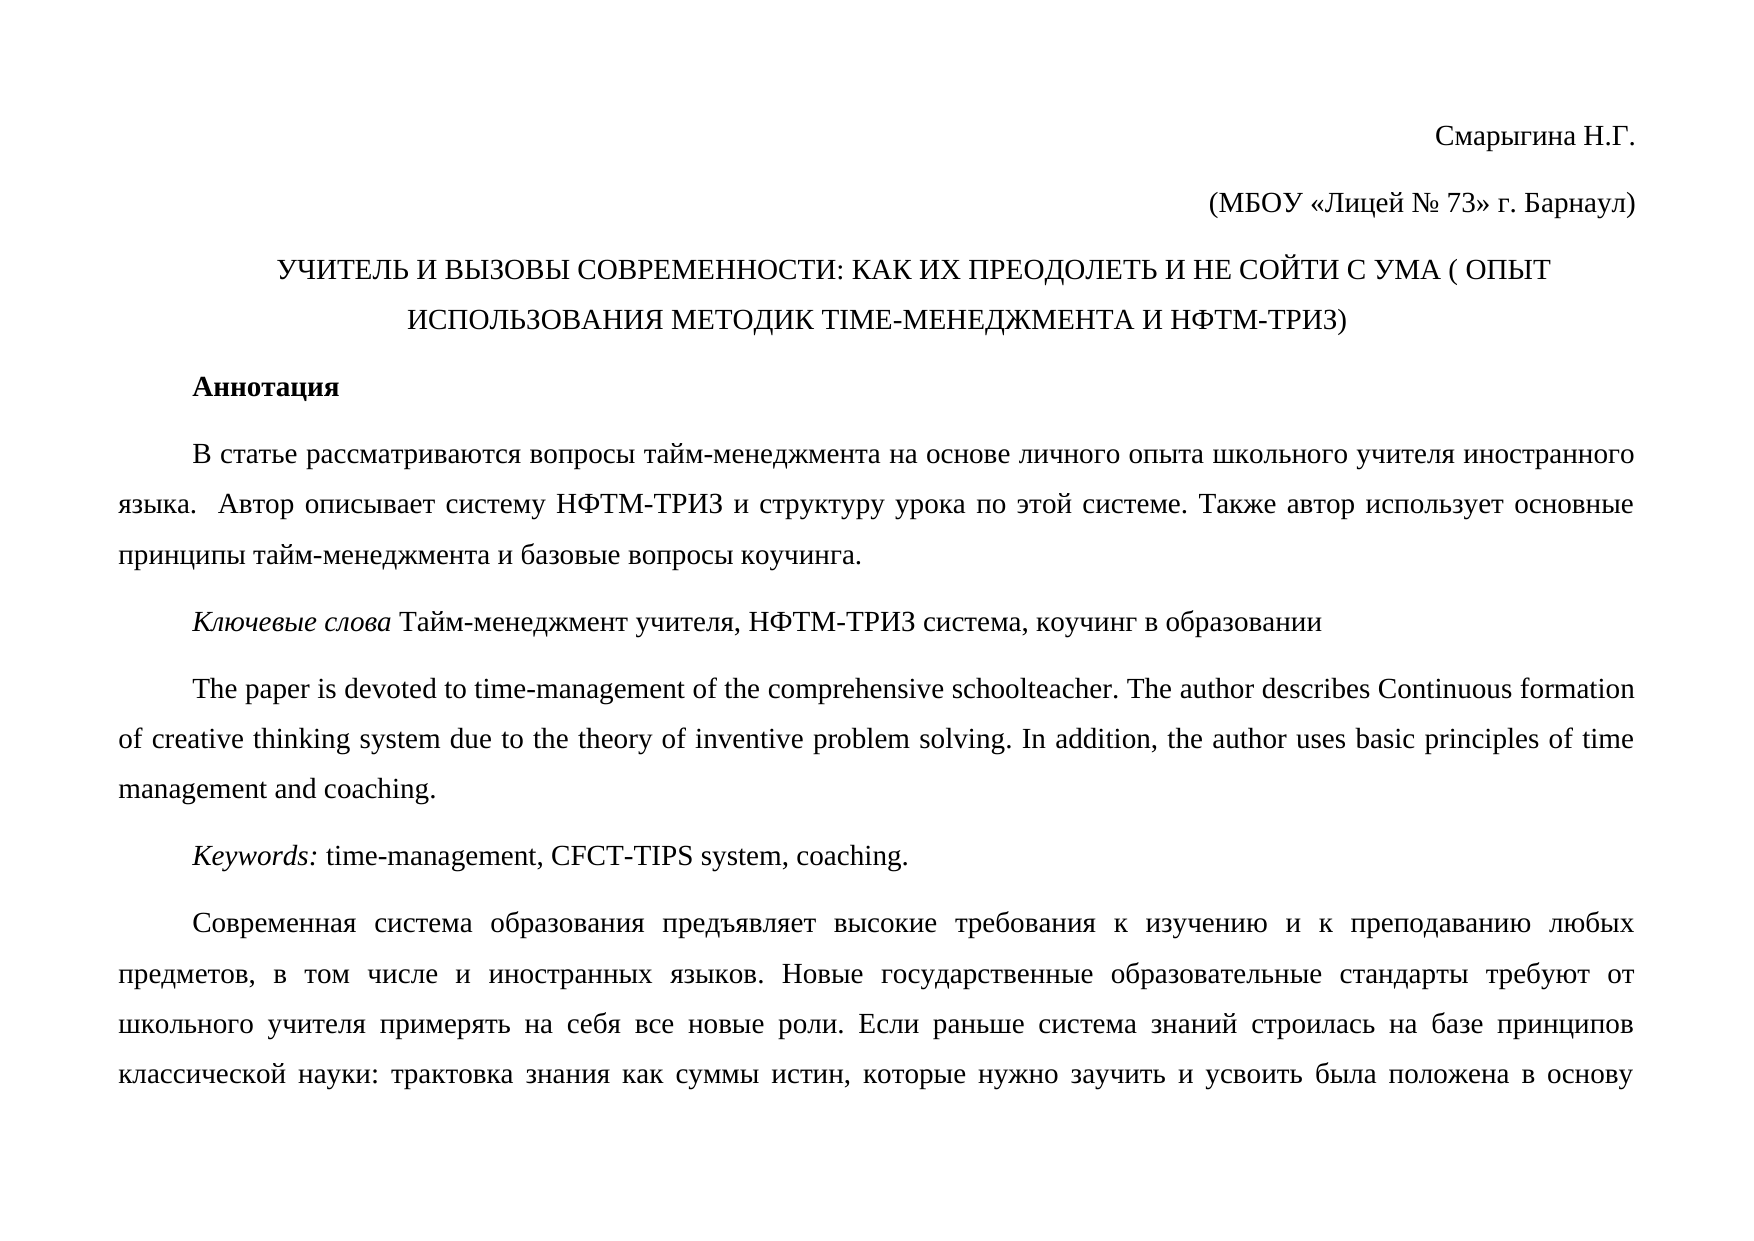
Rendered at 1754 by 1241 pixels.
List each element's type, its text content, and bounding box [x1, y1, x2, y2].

text УЧИТЕЛЬ И ВЫЗОВЫ СОВРЕМЕННОСТИ: КАК ИХ ПРЕОДОЛЕТЬ И НЕ СОЙТИ С УМА ( ОПЫТ ИСПОЛЬЗОВАНИЯ МЕТОДИК TIME-МЕНЕДЖМЕНТА И НФТМ-ТРИЗ) [118, 252, 1636, 336]
text Смарыгина Н.Г. [118, 118, 1636, 152]
text В статье рассматриваются вопросы тайм-менеджмента на основе личного опыта школьного учителя иностранного языка. Автор описывает систему НФТМ-ТРИЗ и структуру урока по этой системе. Также автор использует основные принципы тайм-менеджмента и базовые вопросы коучинга. [118, 436, 1636, 571]
text Ключевые слова Тайм-менеджмент учителя, НФТМ-ТРИЗ система, коучинг в образовании [118, 604, 1636, 637]
text Аннотация [118, 369, 1636, 403]
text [118, 906, 1636, 1090]
text The paper is devoted to time-management of the comprehensive schoolteacher. The author describes Continuous formation of creative thinking system due to the theory of inventive problem solving. In addition, the author uses basic principles of time management and coaching. [118, 671, 1636, 805]
text Keywords: time-management, CFCT-TIPS system, coaching. [118, 838, 1636, 872]
text (МБОУ «Лицей № 73» г. Барнаул) [118, 185, 1636, 219]
